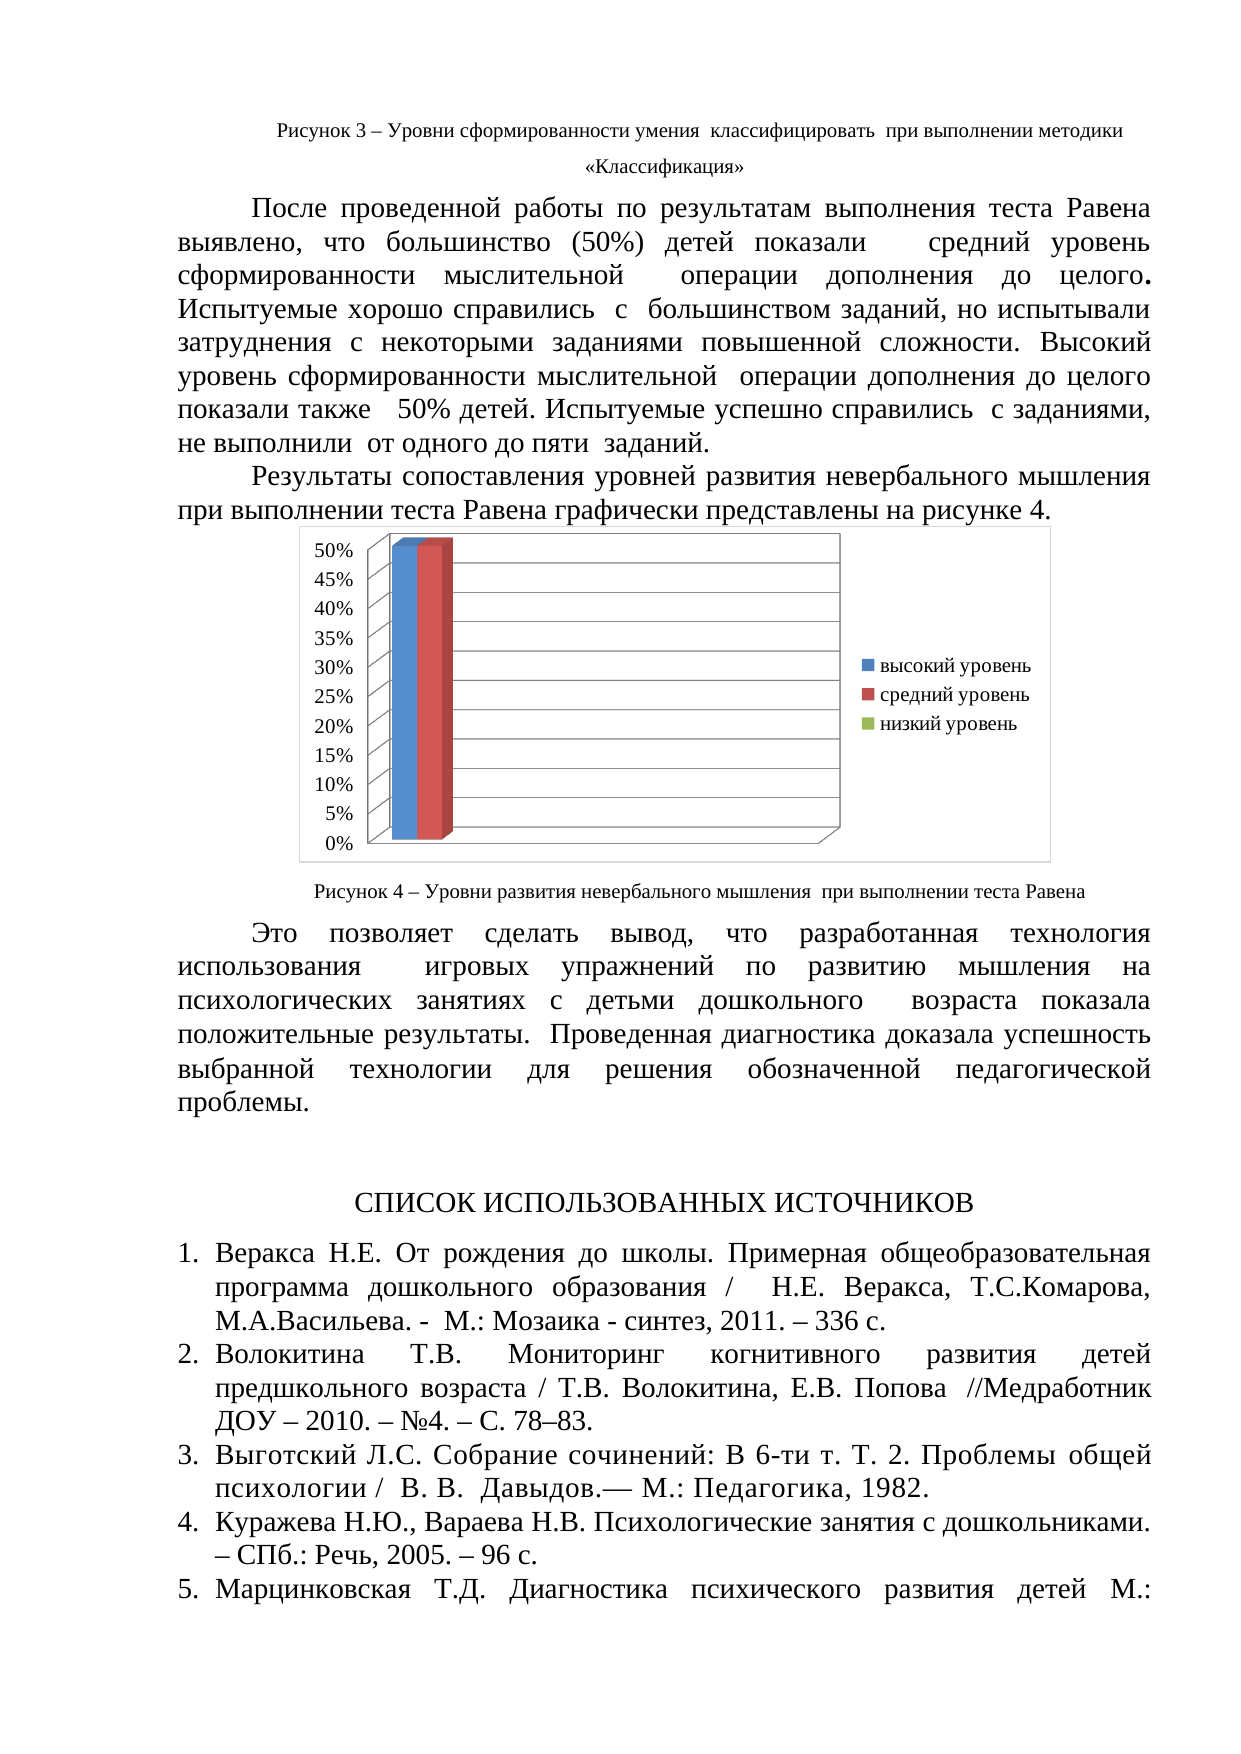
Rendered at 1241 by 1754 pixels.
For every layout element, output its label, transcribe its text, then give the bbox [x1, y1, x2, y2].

text Рисунок 4 – Уровни развития невербального мышления при выполнении теста Равена [177, 879, 1152, 903]
list Веракса Н.Е. От рождения до школы. Примерная общеобразовательная программа дошкольного образования / Н.Е. Веракса, Т.С.Комарова, М.А.Васильева. - М.: Мозаика - синтез, 2011. – 336 с. [177, 1236, 1152, 1336]
list Куражева Н.Ю., Вараева Н.В. Психологические занятия с дошкольниками. – СПб.: Речь, 2005. – 96 с. [177, 1504, 1152, 1571]
text Это позволяет сделать вывод, что разработанная технология использования игровых упражнений по развитию мышления на психологических занятиях с детьми дошкольного возраста показала положительные результаты. Проведенная диагностика доказала успешность выбранной технологии для решения обозначенной педагогической проблемы. [177, 915, 1152, 1118]
text Рисунок 3 – Уровни сформированности умения классифицировать при выполнении методики «Классификация» [177, 118, 1152, 178]
text Результаты сопоставления уровней развития невербального мышления при выполнении теста Равена графически представлены на рисунке 4. [177, 458, 1152, 526]
list Волокитина Т.В. Мониторинг когнитивного развития детей предшкольного возраста / Т.В. Волокитина, Е.В. Попова //Медработник ДОУ – 2010. – №4. – С. 78–83. [177, 1336, 1152, 1437]
text СПИСОК ИСПОЛЬЗОВАННЫХ ИСТОЧНИКОВ [177, 1185, 1152, 1219]
list Выготский Л.С. Собрание сочинений: В 6-ти т. Т. 2. Проблемы общей психологии / В. В. Давыдов.— М.: Педагогика, 1982. [177, 1437, 1152, 1504]
text После проведенной работы по результатам выполнения теста Равена выявлено, что большинство (50%) детей показали средний уровень сформированности мыслительной операции дополнения до целого. Испытуемые хорошо справились с большинством заданий, но испытывали затруднения с некоторыми заданиями повышенной сложности. Высокий уровень сформированности мыслительной операции дополнения до целого показали также 50% детей. Испытуемые успешно справились с заданиями, не выполнили от одного до пяти заданий. [177, 190, 1152, 458]
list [177, 1571, 1152, 1604]
